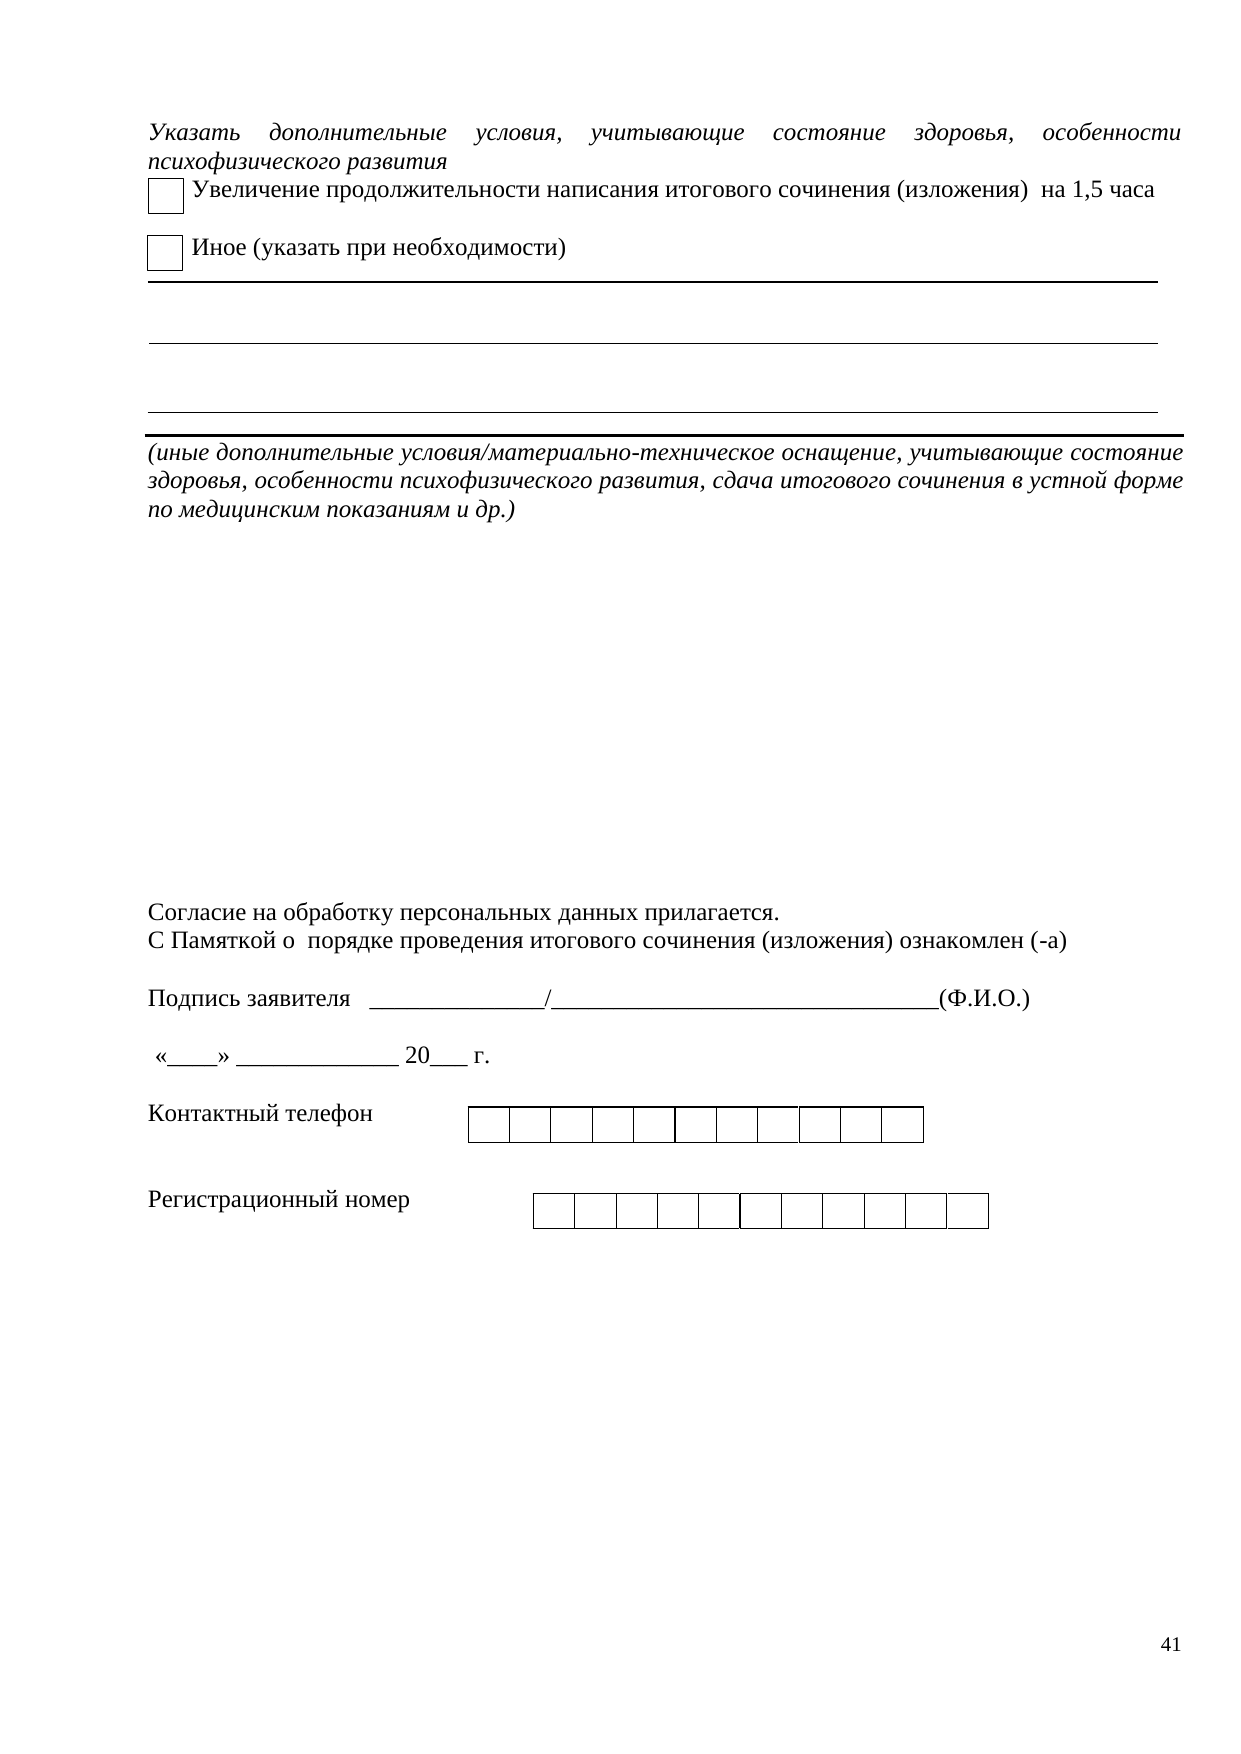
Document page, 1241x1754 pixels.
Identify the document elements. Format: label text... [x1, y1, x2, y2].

text Подпись заявителя ______________/_______________________________(Ф.И.О.) [148, 983, 1184, 1012]
text C Памяткой о порядке проведения итогового сочинения (изложения) ознакомлен (-а) [148, 925, 1184, 954]
text Указать дополнительные условия, учитывающие состояние здоровья, особенности психофизического развития [148, 117, 1187, 174]
text Увеличение продолжительности написания итогового сочинения (изложения) на 1,5 часа [191, 174, 1184, 203]
text 41 [1161, 1632, 1184, 1656]
text (иные дополнительные условия/материально-техническое оснащение, учитывающие состояние здоровья, особенности психофизического развития, сдача итогового сочинения в устной форме по медицинским показаниям и др.) [148, 437, 1183, 523]
text Согласие на обработку персональных данных прилагается. [148, 897, 1184, 925]
text «____» _____________ 20___ г. [154, 1040, 1184, 1069]
text Регистрационный номер [148, 1184, 1184, 1213]
text Контактный телефон [148, 1098, 1184, 1127]
text Иное (указать при необходимости) [191, 232, 1184, 261]
